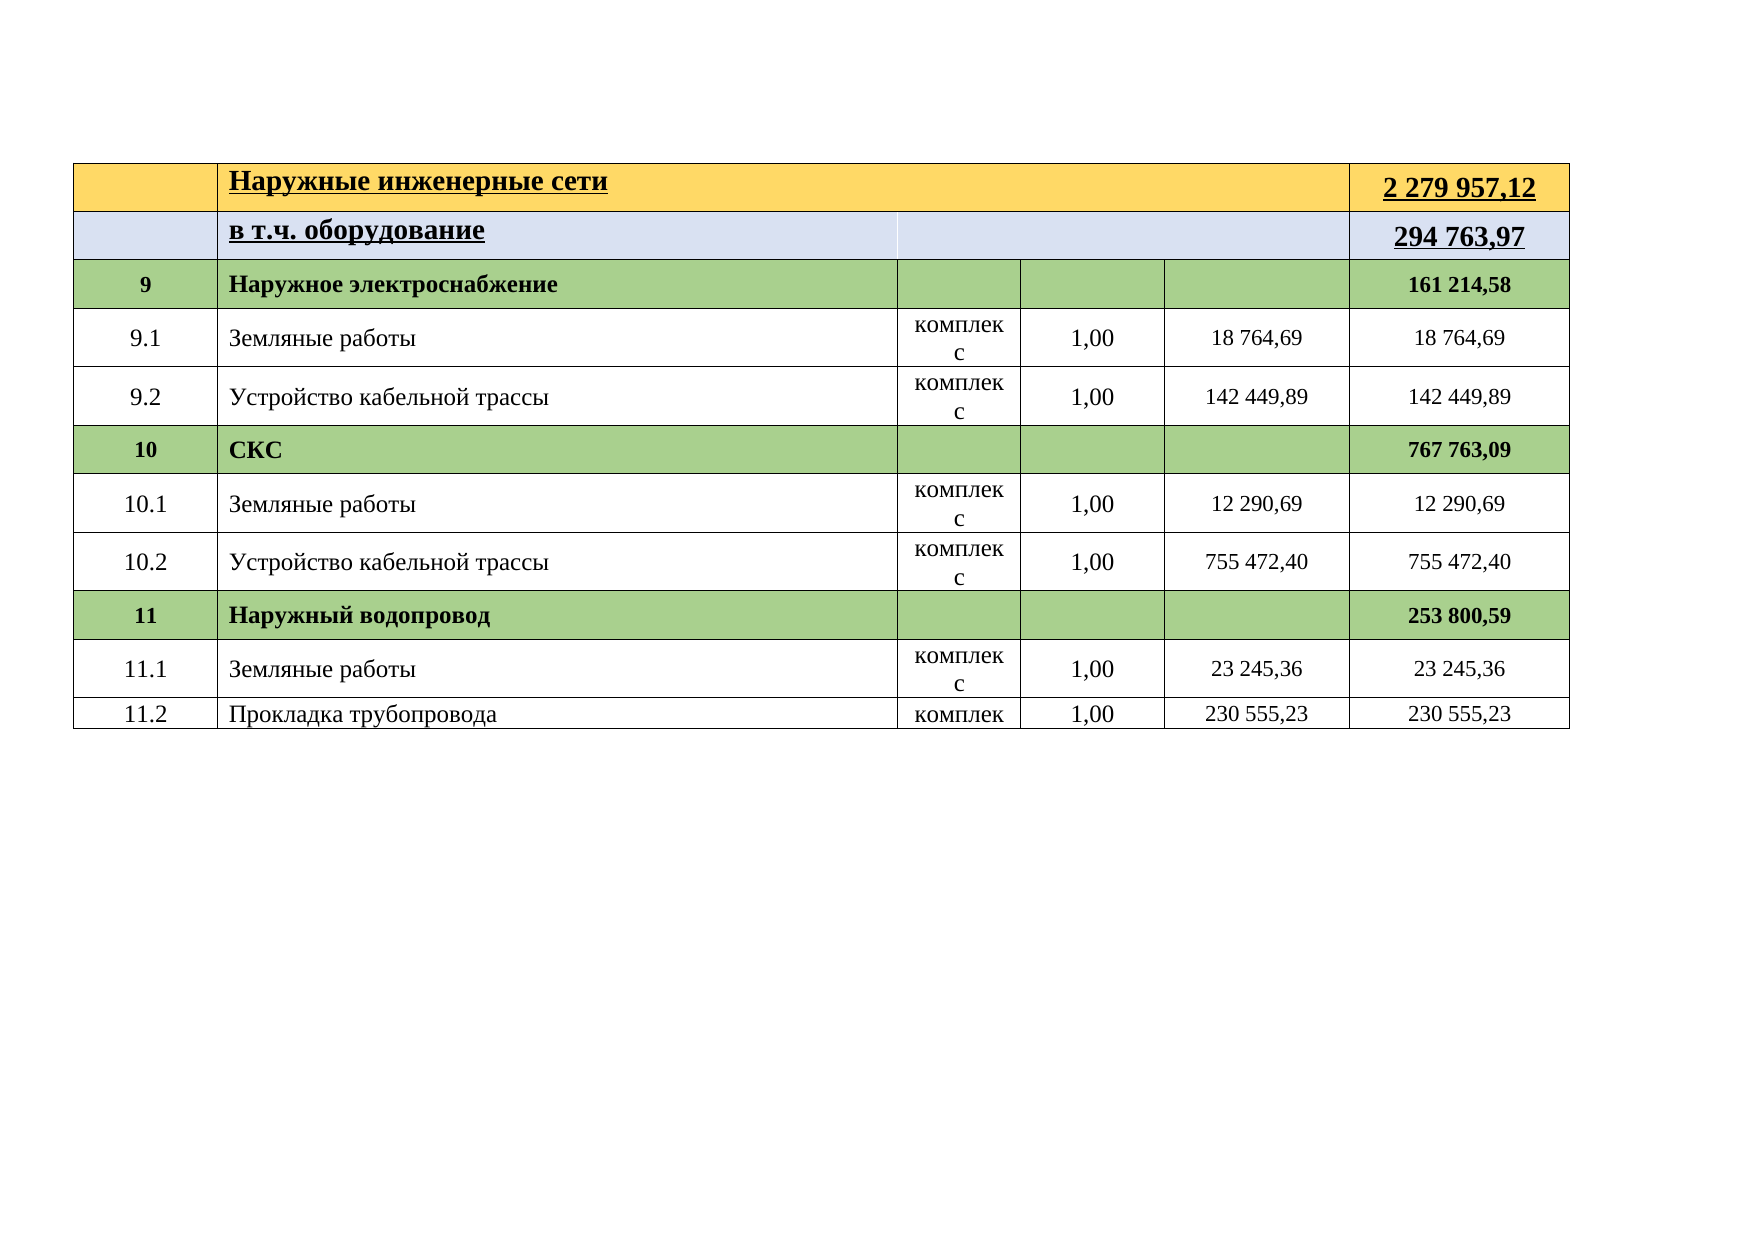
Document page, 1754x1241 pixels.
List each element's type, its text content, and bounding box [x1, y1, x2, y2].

table_cell 755 472,40 [1165, 533, 1349, 590]
table_cell 1,00 [1021, 640, 1164, 697]
table_cell 230 555,23 [1350, 698, 1569, 728]
table_cell 9.2 [74, 367, 217, 425]
table_cell 23 245,36 [1350, 640, 1569, 697]
table_cell 755 472,40 [1350, 533, 1569, 590]
table_cell 161 214,58 [1350, 260, 1569, 308]
table_cell Наружное электроснабжение [218, 260, 897, 308]
table_cell Устройство кабельной трассы [218, 367, 897, 425]
table_cell [1164, 212, 1349, 259]
table_cell 142 449,89 [1165, 367, 1349, 425]
table_cell 11.2 [74, 698, 217, 728]
table_cell комплекс [898, 698, 1020, 728]
table_cell [1021, 212, 1164, 259]
table_cell 253 800,59 [1350, 591, 1569, 639]
table_cell комплекс [898, 367, 1020, 425]
table_cell [898, 426, 1020, 473]
table_cell [74, 164, 217, 211]
table_cell 1,00 [1021, 474, 1164, 532]
table_cell 11 [74, 591, 217, 639]
table_cell [1165, 426, 1349, 473]
table_cell СКС [218, 426, 897, 473]
table_cell [1021, 260, 1164, 308]
table_cell комплекс [898, 533, 1020, 590]
table_cell 23 245,36 [1165, 640, 1349, 697]
table_cell комплекс [898, 309, 1020, 366]
table_cell [1165, 591, 1349, 639]
table_cell 11.1 [74, 640, 217, 697]
table_cell 10.1 [74, 474, 217, 532]
table_cell Земляные работы [218, 309, 897, 366]
table_cell 767 763,09 [1350, 426, 1569, 473]
table_cell 230 555,23 [1165, 698, 1349, 728]
table_cell 10 [74, 426, 217, 473]
table_cell Наружный водопровод [218, 591, 897, 639]
table_cell Земляные работы [218, 474, 897, 532]
table_cell в т.ч. оборудование [218, 212, 897, 259]
table_cell 142 449,89 [1350, 367, 1569, 425]
table_cell 294 763,97 [1350, 212, 1569, 259]
table_cell 9.1 [74, 309, 217, 366]
table_cell 12 290,69 [1350, 474, 1569, 532]
table_cell комплекс [898, 474, 1020, 532]
table_cell [898, 260, 1020, 308]
table_cell 2 279 957,12 [1350, 164, 1569, 211]
table_cell [1165, 260, 1349, 308]
table_cell [898, 212, 1021, 259]
table_cell [1021, 591, 1164, 639]
table_cell 1,00 [1021, 533, 1164, 590]
table_cell 18 764,69 [1165, 309, 1349, 366]
table_cell [1164, 164, 1349, 211]
table_cell Наружные инженерные сети [218, 164, 1164, 211]
table_cell 12 290,69 [1165, 474, 1349, 532]
table_cell 1,00 [1021, 309, 1164, 366]
table_cell 9 [74, 260, 217, 308]
table_cell [898, 591, 1020, 639]
table_cell Устройство кабельной трассы [218, 533, 897, 590]
table_cell Земляные работы [218, 640, 897, 697]
table_cell Прокладка трубопровода [218, 698, 897, 728]
table_cell 10.2 [74, 533, 217, 590]
table_cell комплекс [898, 640, 1020, 697]
table_cell [1021, 426, 1164, 473]
table_cell 1,00 [1021, 367, 1164, 425]
table_cell 18 764,69 [1350, 309, 1569, 366]
table_cell 1,00 [1021, 698, 1164, 728]
table_cell [74, 212, 217, 259]
